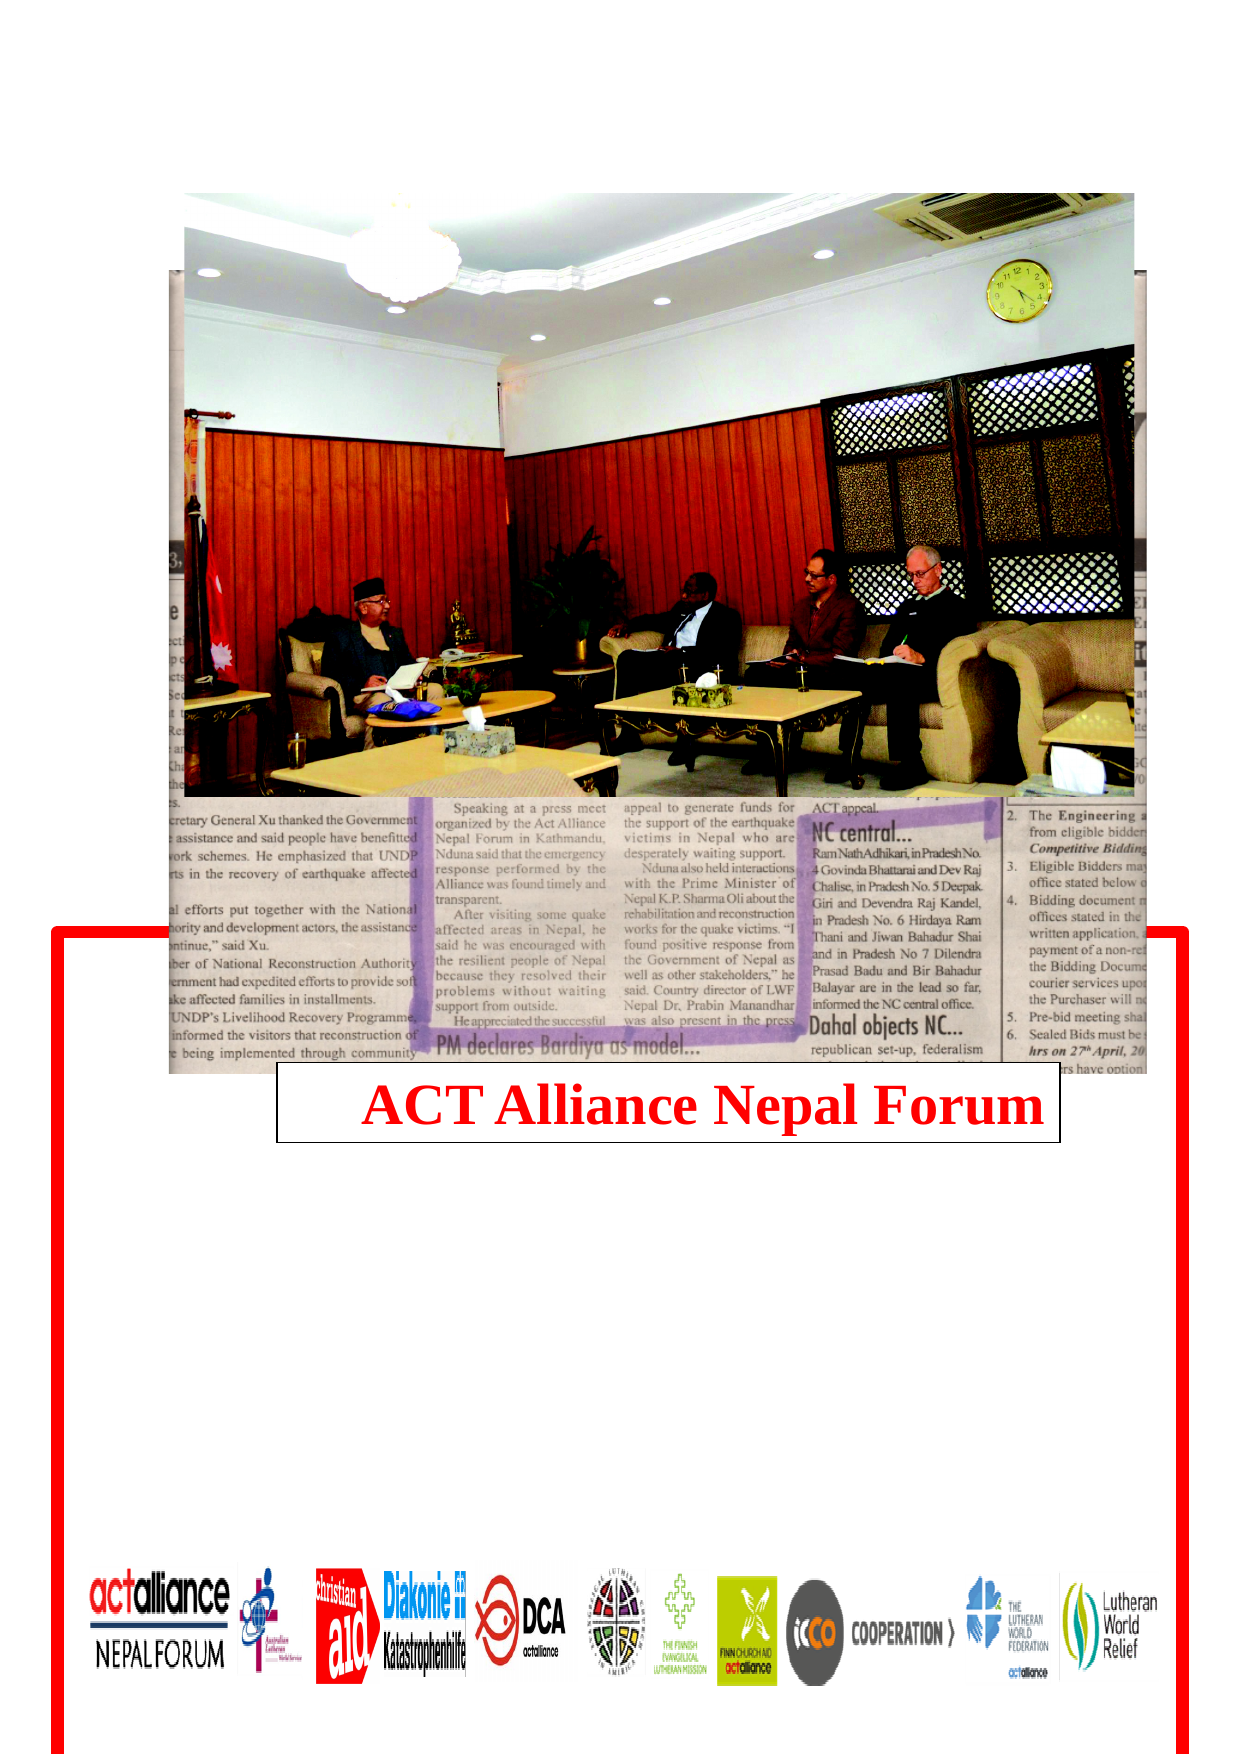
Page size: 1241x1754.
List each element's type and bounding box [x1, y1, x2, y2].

picture [585, 1563, 1159, 1686]
picture [168, 193, 1147, 1074]
picture [474, 1560, 578, 1682]
picture [384, 1571, 466, 1680]
picture [316, 1568, 380, 1684]
picture [87, 1562, 303, 1689]
